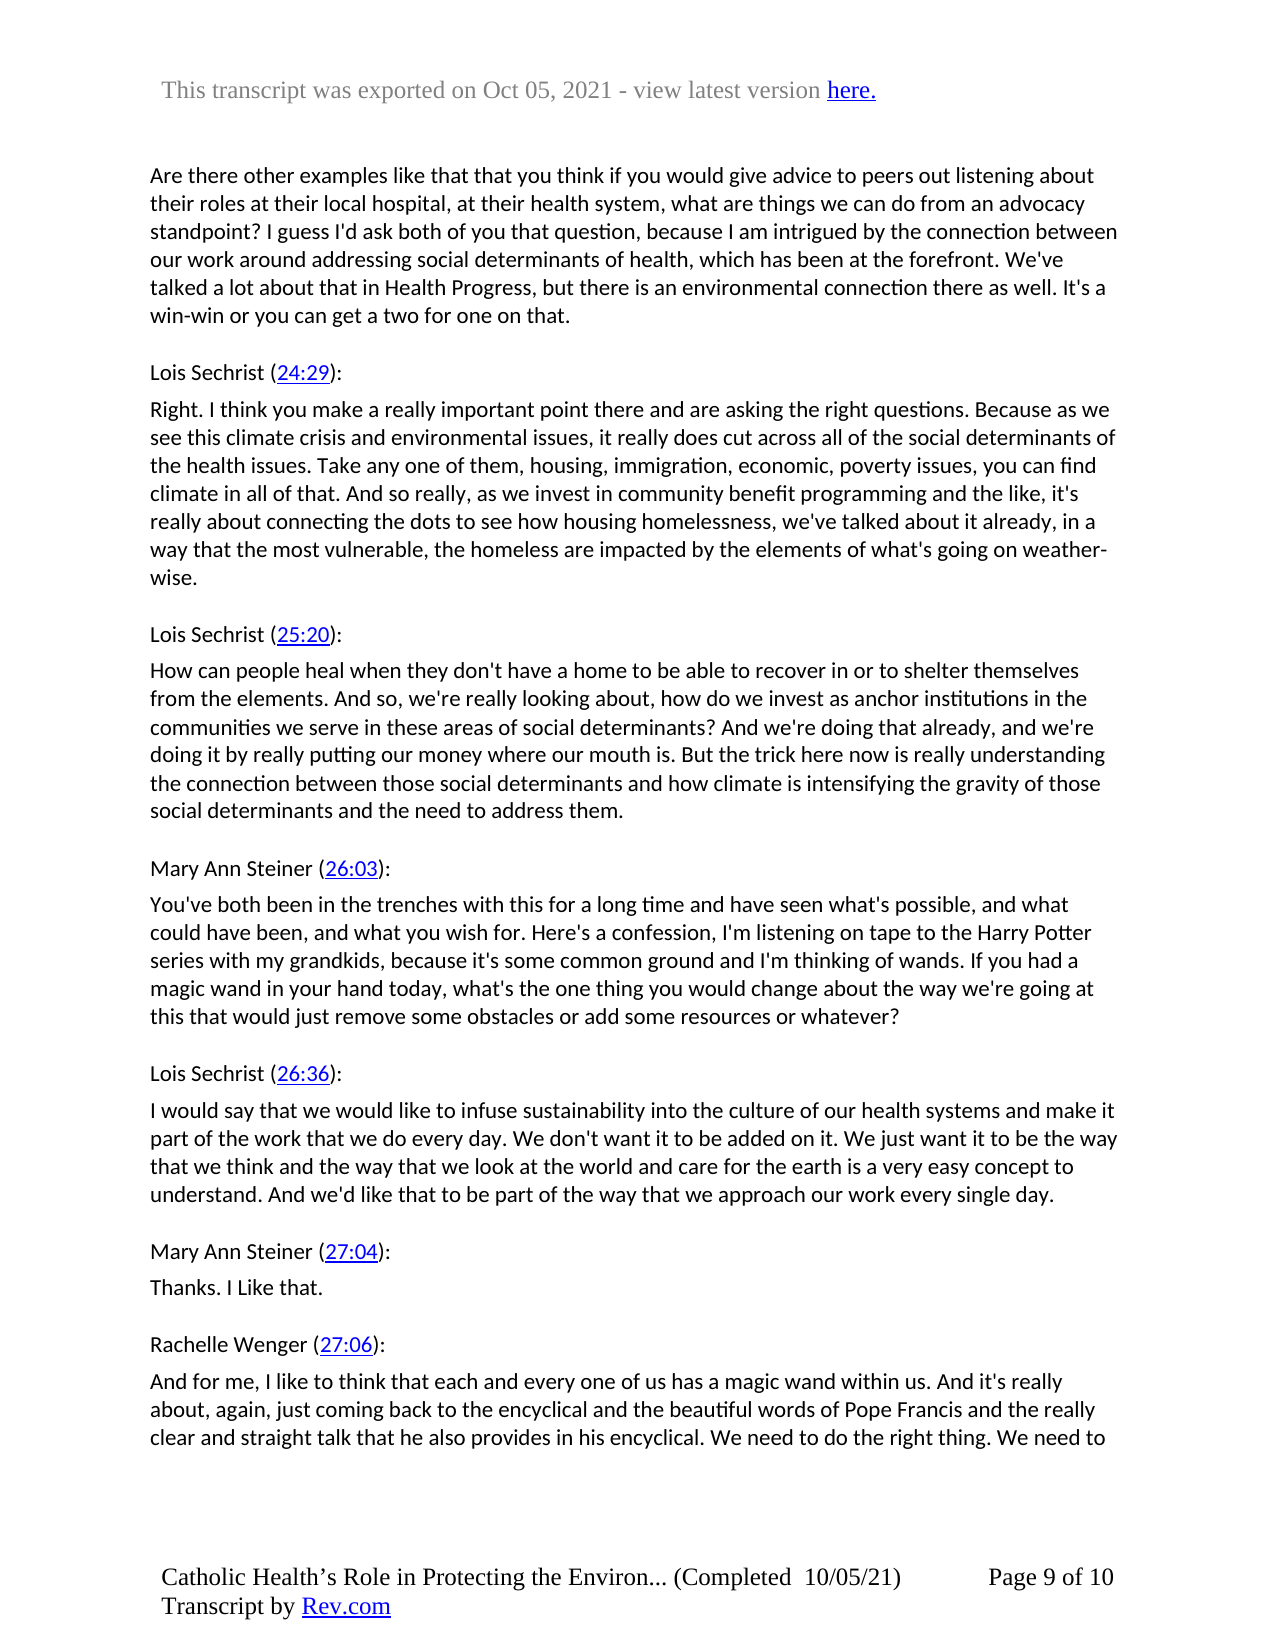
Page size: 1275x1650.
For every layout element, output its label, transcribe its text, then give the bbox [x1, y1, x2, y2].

text Thanks. I Like that. [150, 1273, 1125, 1301]
text Right. I think you make a really important point there and are asking the right questions. Because as we see this climate crisis and environmental issues, it really does cut across all of the social determinants of the health issues. Take any one of them, housing, immigration, economic, poverty issues, you can find climate in all of that. And so really, as we invest in community benefit programming and the like, it's really about connecting the dots to see how housing homelessness, we've talked about it already, in a way that the most vulnerable, the homeless are impacted by the elements of what's going on weather-wise. [150, 395, 1125, 591]
text Mary Ann Steiner (26:03): [150, 854, 1125, 882]
text Lois Sechrist (25:20): [150, 620, 1125, 648]
text Lois Sechrist (24:29): [150, 358, 1125, 387]
text Rachelle Wenger (27:06): [150, 1331, 1125, 1359]
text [150, 1367, 1125, 1451]
text You've both been in the trenches with this for a long time and have seen what's possible, and what could have been, and what you wish for. Here's a confession, I'm listening on tape to the Harry Potter series with my grandkids, because it's some common ground and I'm thinking of wands. If you had a magic wand in your hand today, what's the one thing you would change about the way we're going at this that would just remove some obstacles or add some resources or whatever? [150, 890, 1125, 1030]
text Lois Sechrist (26:36): [150, 1059, 1125, 1087]
text Mary Ann Steiner (27:04): [150, 1237, 1125, 1265]
text I would say that we would like to infuse sustainability into the culture of our health systems and make it part of the work that we do every day. We don't want it to be added on it. We just want it to be the way that we think and the way that we look at the world and care for the earth is a very easy concept to understand. And we'd like that to be part of the way that we approach our work every single day. [150, 1096, 1125, 1208]
text How can people heal when they don't have a home to be able to recover in or to shelter themselves from the elements. And so, we're really looking about, how do we invest as anchor institutions in the communities we serve in these areas of social determinants? And we're doing that already, and we're doing it by really putting our money where our mouth is. But the trick here now is really understanding the connection between those social determinants and how climate is intensifying the gravity of those social determinants and the need to address them. [150, 657, 1125, 825]
text Are there other examples like that that you think if you would give advice to peers out listening about their roles at their local hospital, at their health system, what are things we can do from an advocacy standpoint? I guess I'd ask both of you that question, because I am intrigued by the connection between our work around addressing social determinants of health, which has been at the forefront. We've talked a lot about that in Health Progress, but there is an environmental connection there as well. It's a win-win or you can get a two for one on that. [150, 161, 1125, 329]
